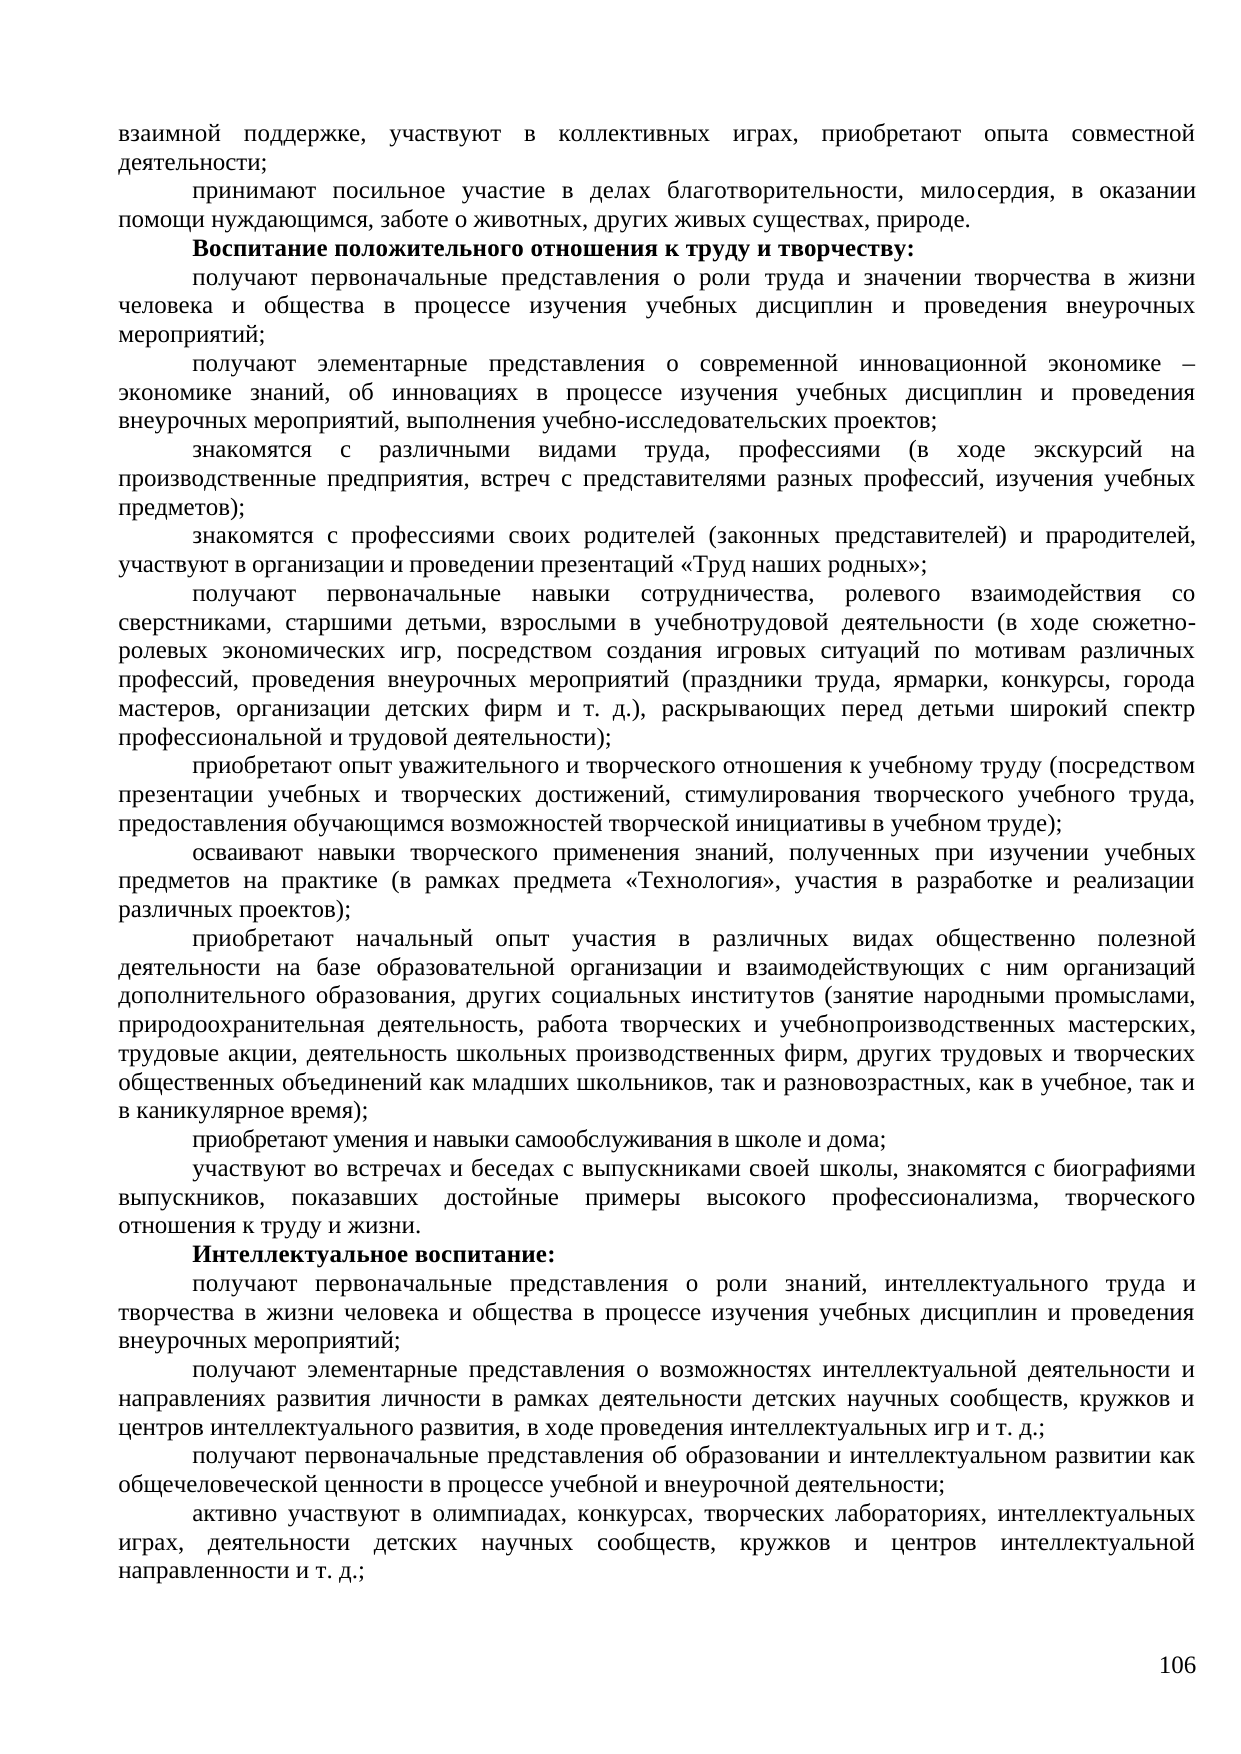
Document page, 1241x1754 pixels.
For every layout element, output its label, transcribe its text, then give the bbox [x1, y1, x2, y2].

text приобретают опыт уважительного и творческого отношения к учебному труду (посредством презентации учебных и творческих достижений, стимулирования творческого учебного труда, предоставления обучающимся возможностей творческой инициативы в учебном труде); [118, 751, 1196, 837]
text Воспитание положительного отношения к труду и творчеству: [118, 233, 1196, 262]
text получают первоначальные навыки сотрудничества, ролевого взаимодействия со сверстниками, старшими детьми, взрослыми в учебно­трудовой деятельности (в ходе сюжетно­ролевых экономических игр, посредством создания игровых ситуаций по мотивам различных профессий, проведения внеурочных мероприятий (праздники труда, ярмарки, конкурсы, города мастеров, организации детских фирм и т. д.), раскрывающих перед детьми широкий спектр профессиональной и трудовой деятельности); [118, 578, 1196, 751]
text получают первоначальные представления о роли знаний, интеллектуального труда и творчества в жизни человека и общества в процессе изучения учебных дисциплин и проведения внеурочных мероприятий; [118, 1268, 1196, 1354]
text получают элементарные представления о современной инновационной экономике – экономике знаний, об инновациях в процессе изучения учебных дисциплин и проведения внеурочных мероприятий, выполнения учебно-исследовательских проектов; [118, 348, 1196, 434]
text знакомятся с профессиями своих родителей (законных представителей) и прародителей, участвуют в организации и проведении презентаций «Труд наших родных»; [118, 521, 1196, 578]
text активно участвуют в олимпиадах, конкурсах, творческих лабораториях, интеллектуальных играх, деятельности детских научных сообществ, кружков и центров интеллектуальной направленности и т. д.; [118, 1498, 1196, 1584]
text приобретают умения и навыки самообслуживания в школе и дома; [118, 1124, 1196, 1153]
text получают первоначальные представления о роли труда и значении творчества в жизни человека и общества в процессе изучения учебных дисциплин и проведения внеурочных мероприятий; [118, 262, 1196, 348]
text получают элементарные представления о возможностях интеллектуальной деятельности и направлениях развития личности в рамках деятельности детских научных сообществ, кружков и центров интеллектуального развития, в ходе проведения интеллектуальных игр и т. д.; [118, 1354, 1196, 1441]
text Интеллектуальное воспитание: [118, 1239, 1196, 1268]
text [118, 118, 1196, 176]
text участвуют во встречах и беседах с выпускниками своей школы, знакомятся с биографиями выпускников, показавших достойные примеры высокого профессионализма, творческого отношения к труду и жизни. [118, 1153, 1196, 1239]
text осваивают навыки творческого применения знаний, полученных при изучении учебных предметов на практике (в рамках предмета «Технология», участия в разработке и реализации различных проектов); [118, 837, 1196, 923]
text приобретают начальный опыт участия в различных видах общественно полезной деятельности на базе образовательной организации и взаимодействующих с ним организаций дополнительного образования, других социальных институтов (занятие народными промыслами, природоохранительная деятельность, работа творческих и учебно­производственных мастерских, трудовые акции, деятельность школьных производственных фирм, других трудовых и творческих общественных объединений как младших школьников, так и разновозрастных, как в учебное, так и в каникулярное время); [118, 923, 1196, 1124]
text получают первоначальные представления об образовании и интеллектуальном развитии как общечеловеческой ценности в процессе учебной и внеурочной деятельности; [118, 1441, 1196, 1498]
text принимают посильное участие в делах благотворительности, милосердия, в оказании помощи нуждающимся, заботе о животных, других живых существах, природе. [118, 176, 1196, 233]
text знакомятся с различными видами труда, профессиями (в ходе экскурсий на производственные предприятия, встреч с представителями разных профессий, изучения учебных предметов); [118, 434, 1196, 521]
